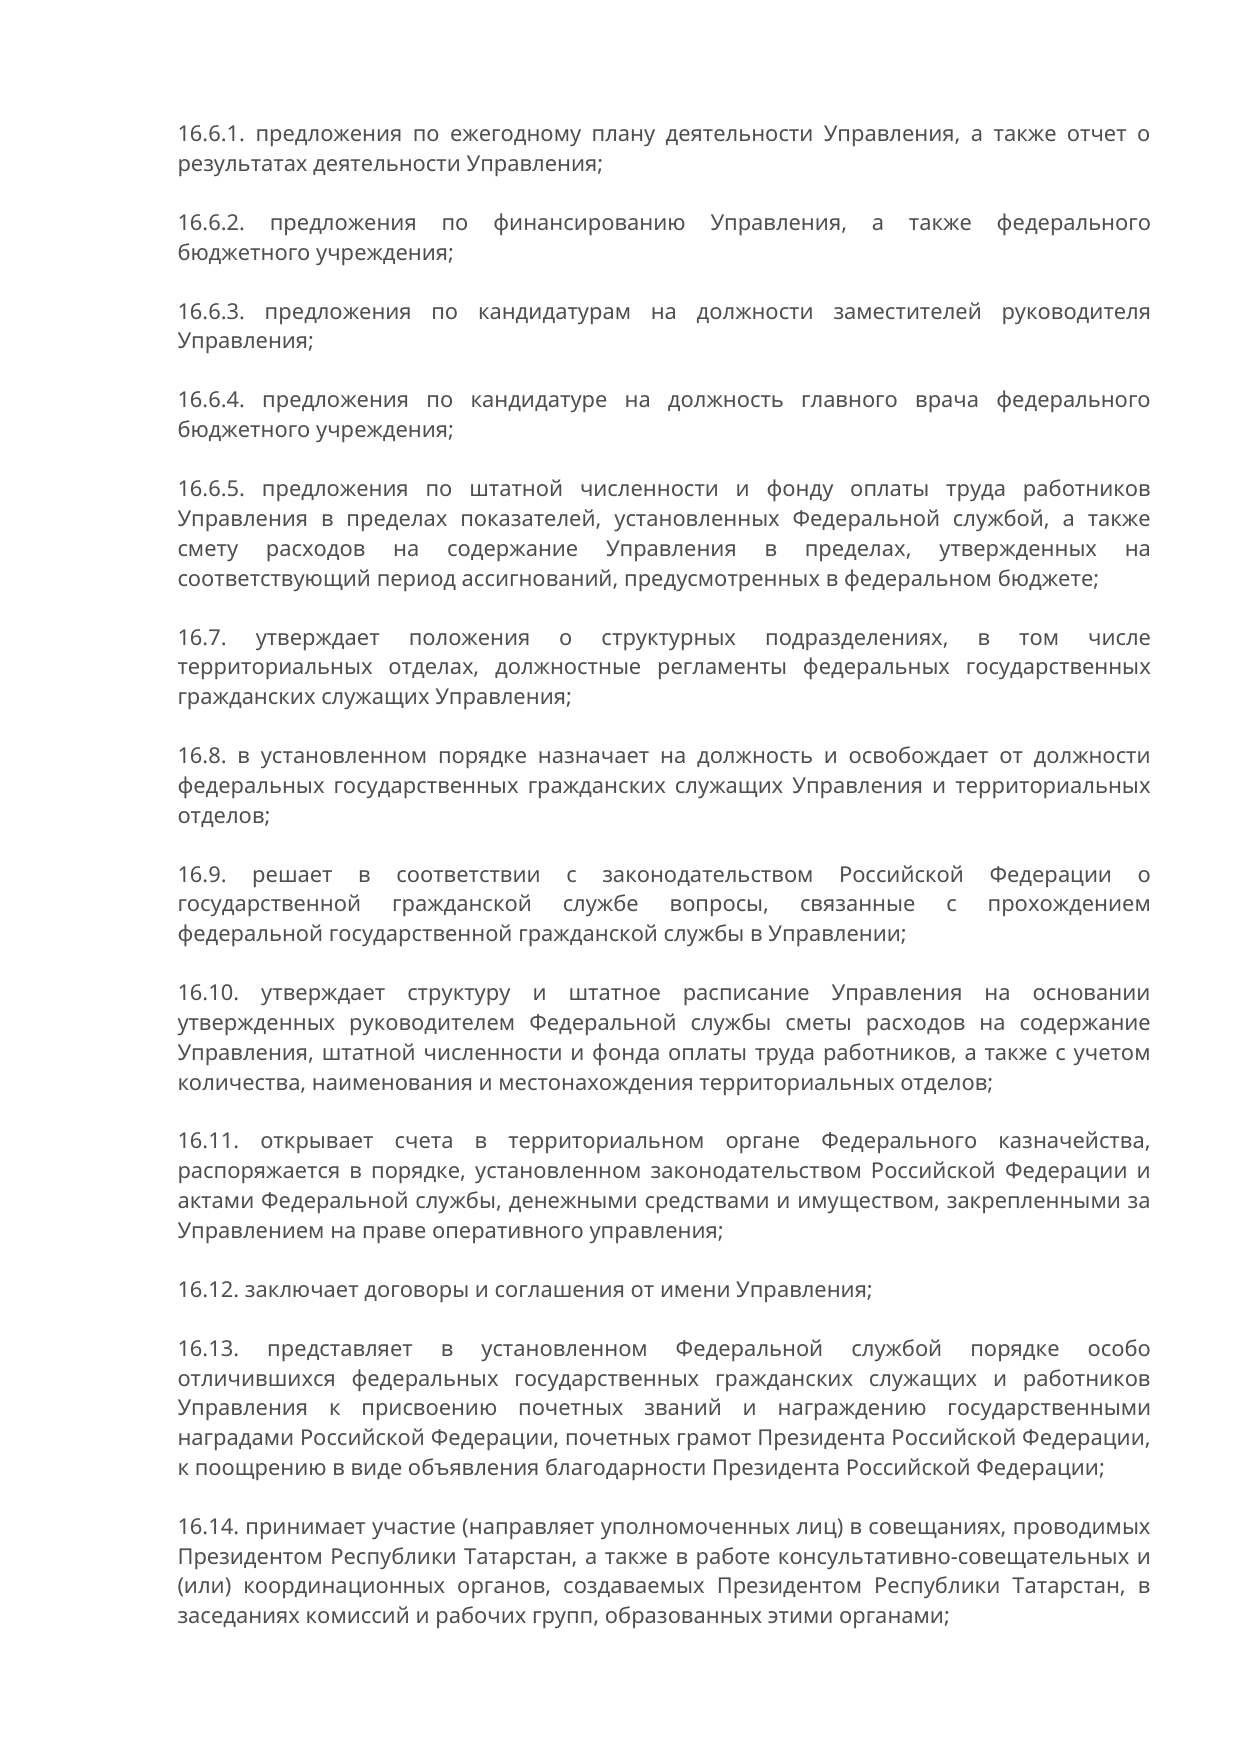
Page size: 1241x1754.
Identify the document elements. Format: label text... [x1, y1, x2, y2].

text 16.6.1. предложения по ежегодному плану деятельности Управления, а также отчет о результатах деятельности Управления; [177, 118, 1152, 178]
text 16.14. принимает участие (направляет уполномоченных лиц) в совещаниях, проводимых Президентом Республики Татарстан, а также в работе консультативно-совещательных и (или) координационных органов, создаваемых Президентом Республики Татарстан, в заседаниях комиссий и рабочих групп, образованных этими органами; [177, 1511, 1152, 1630]
text 16.6.4. предложения по кандидатуре на должность главного врача федерального бюджетного учреждения; [177, 384, 1152, 444]
text 16.6.5. предложения по штатной численности и фонду оплаты труда работников Управления в пределах показателей, установленных Федеральной службой, а также смету расходов на содержание Управления в пределах, утвержденных на соответствующий период ассигнований, предусмотренных в федеральном бюджете; [177, 473, 1152, 592]
text 16.8. в установленном порядке назначает на должность и освобождает от должности федеральных государственных гражданских служащих Управления и территориальных отделов; [177, 740, 1152, 829]
text 16.9. решает в соответствии с законодательством Российской Федерации о государственной гражданской службе вопросы, связанные с прохождением федеральной государственной гражданской службы в Управлении; [177, 858, 1152, 948]
text 16.12. заключает договоры и соглашения от имени Управления; [177, 1274, 1152, 1303]
text 16.13. представляет в установленном Федеральной службой порядке особо отличившихся федеральных государственных гражданских служащих и работников Управления к присвоению почетных званий и награждению государственными наградами Российской Федерации, почетных грамот Президента Российской Федерации, к поощрению в виде объявления благодарности Президента Российской Федерации; [177, 1333, 1152, 1482]
text 16.10. утверждает структуру и штатное расписание Управления на основании утвержденных руководителем Федеральной службы сметы расходов на содержание Управления, штатной численности и фонда оплаты труда работников, а также с учетом количества, наименования и местонахождения территориальных отделов; [177, 977, 1152, 1096]
text 16.7. утверждает положения о структурных подразделениях, в том числе территориальных отделах, должностные регламенты федеральных государственных гражданских служащих Управления; [177, 621, 1152, 711]
text 16.11. открывает счета в территориальном органе Федерального казначейства, распоряжается в порядке, установленном законодательством Российской Федерации и актами Федеральной службы, денежными средствами и имуществом, закрепленными за Управлением на праве оперативного управления; [177, 1125, 1152, 1244]
text 16.6.2. предложения по финансированию Управления, а также федерального бюджетного учреждения; [177, 207, 1152, 266]
text 16.6.3. предложения по кандидатурам на должности заместителей руководителя Управления; [177, 296, 1152, 355]
